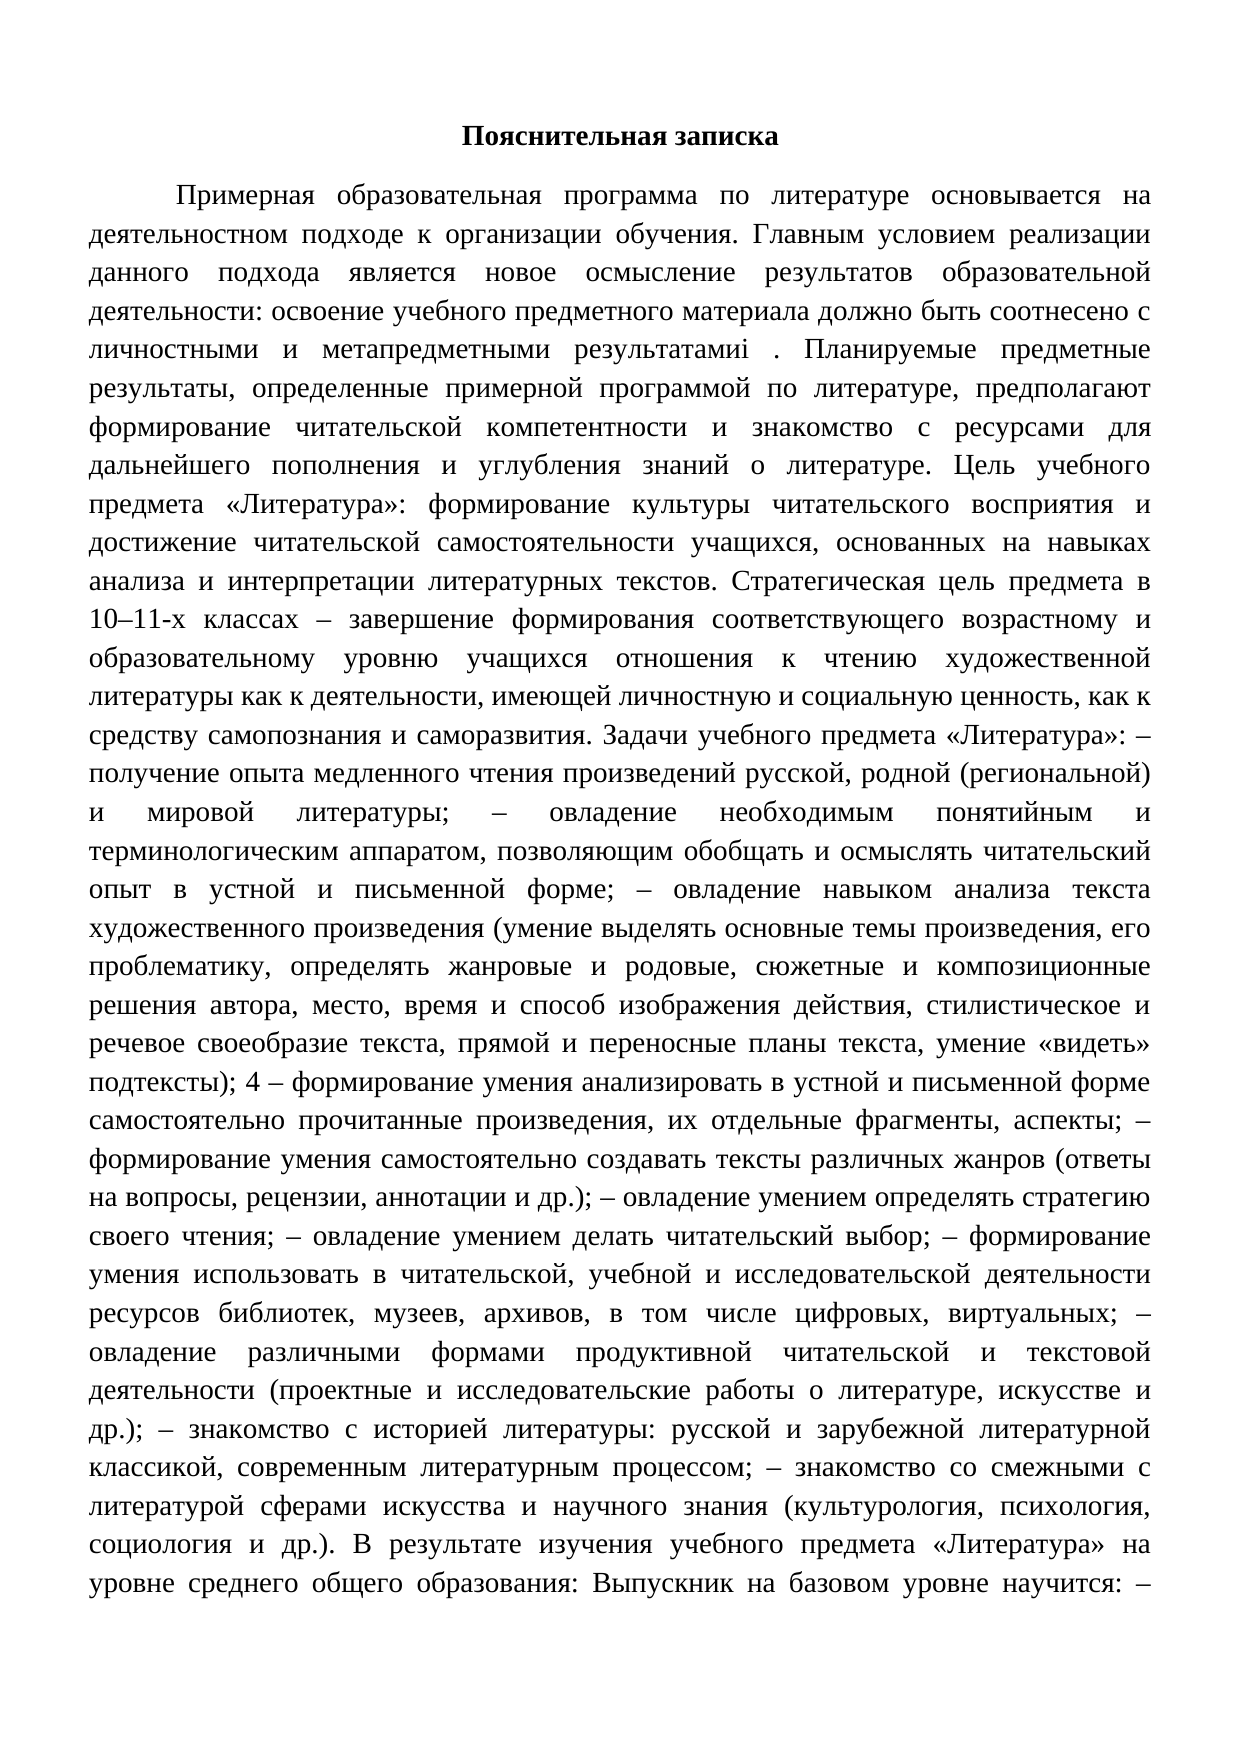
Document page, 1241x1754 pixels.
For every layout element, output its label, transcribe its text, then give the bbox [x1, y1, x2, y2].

text Пояснительная записка [89, 118, 1152, 152]
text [89, 177, 1152, 1598]
